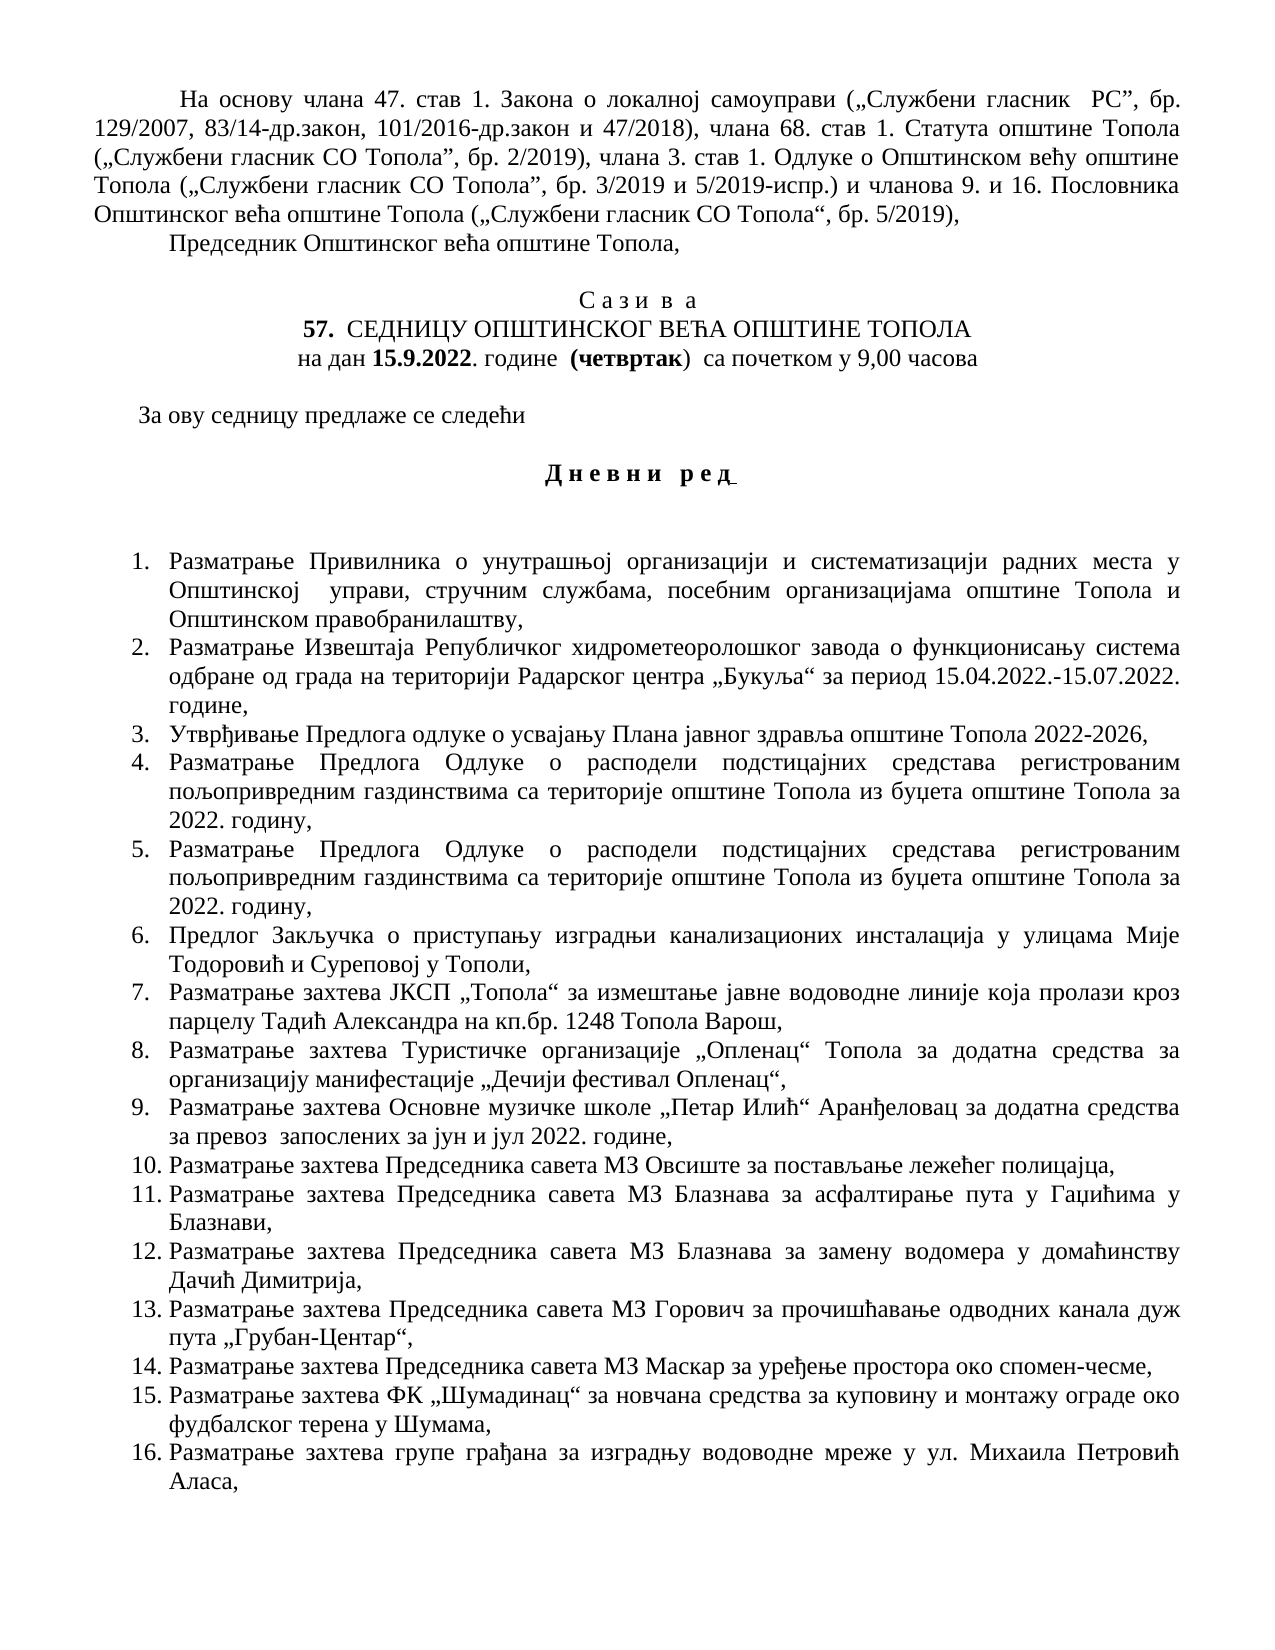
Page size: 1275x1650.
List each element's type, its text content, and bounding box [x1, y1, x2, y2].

list Предлог Закључка о приступању изградњи канализационих инсталација у улицама Мије Тодоровић и Суреповој у Тополи, [131, 920, 1181, 977]
list Разматрање захтева ФК „Шумадинац“ за новчана средства за куповину и монтажу ограде око фудбалског терена у Шумама, [131, 1380, 1181, 1437]
text На основу члана 47. став 1. Закона о локалној самоуправи („Службени гласник РС”, бр. 129/2007, 83/14-др.закон, 101/2016-др.закон и 47/2018), члана 68. став 1. Статута општине Топола („Службени гласник СО Топола”, бр. 2/2019), члана 3. став 1. Одлуке о Општинском већу општине Топола („Службени гласник СО Топола”, бр. 3/2019 и 5/2019-испр.) и чланова 9. и 16. Пословника Општинског већа општине Топола („Службени гласник СО Топола“, бр. 5/2019), [94, 84, 1181, 228]
text Председник Општинског већа општине Топола, [94, 228, 1181, 257]
list Разматрање захтева Председника савета МЗ Маскар за уређење простора око спомен-чесме, [131, 1351, 1181, 1380]
list Разматрање захтева Основне музичке школе „Петар Илић“ Аранђеловац за додатна средства за превоз запослених за јун и јул 2022. године, [131, 1092, 1181, 1150]
text 57. СЕДНИЦУ ОПШТИНСКОГ ВЕЋА ОПШТИНЕ ТОПОЛА [94, 314, 1181, 343]
text За ову седницу предлаже се следећи [138, 401, 1181, 429]
list Разматрање захтева Председника савета МЗ Блазнава за асфалтирање пута у Гаџићима у Блазнави, [131, 1179, 1181, 1236]
list Разматрање Предлога Одлуке о расподели подстицајних средстава регистрованим пољопривредним газдинствима са територије општине Топола из буџета општине Топола за 2022. годину, [131, 834, 1181, 920]
list Разматрање Привилника о унутрашњој организацији и систематизацији радних места у Општинској управи, стручним службама, посебним организацијама општине Топола и Општинском правобранилаштву, [131, 546, 1181, 632]
list Разматрање захтева Председника савета МЗ Горович за прочишћавање одводних канала дуж пута „Грубан-Центар“, [131, 1294, 1181, 1351]
list Разматрање захтева Туристичке организације „Опленац“ Топола за додатна средства за организацију манифестације „Дечији фестивал Опленац“, [131, 1035, 1181, 1092]
list Разматрање захтева ЈКСП „Топола“ за измештање јавне водоводне линије која пролази кроз парцелу Тадић Александра на кп.бр. 1248 Топола Варош, [131, 977, 1181, 1035]
list Утврђивање Предлога одлуке о усвајању Плана јавног здравља општине Топола 2022-2026, [131, 719, 1181, 747]
list Разматрање Извештаја Републичког хидрометеоролошког завода о функционисању система одбране од града на територији Радарског центра „Букуља“ за период 15.04.2022.-15.07.2022. године, [131, 632, 1181, 719]
list Разматрање захтева Председника савета МЗ Блазнава за замену водомера у домаћинству Дачић Димитрија, [131, 1236, 1181, 1294]
text на дан 15.9.2022. године (четвртак) са почетком у 9,00 часова [94, 343, 1181, 372]
list Разматрање захтева Председника савета МЗ Овсиште за постављање лежећег полицајца, [131, 1150, 1181, 1179]
list Разматрање захтева групе грађана за изградњу водоводне мреже у ул. Михаила Петровић Аласа, [131, 1437, 1181, 1495]
text Д н е в н и р е д [94, 458, 1181, 487]
text С а з и в а [94, 286, 1181, 314]
list Разматрање Предлога Одлуке о расподели подстицајних средстава регистрованим пољопривредним газдинствима са територије општине Топола из буџета општине Топола за 2022. годину, [131, 747, 1181, 834]
